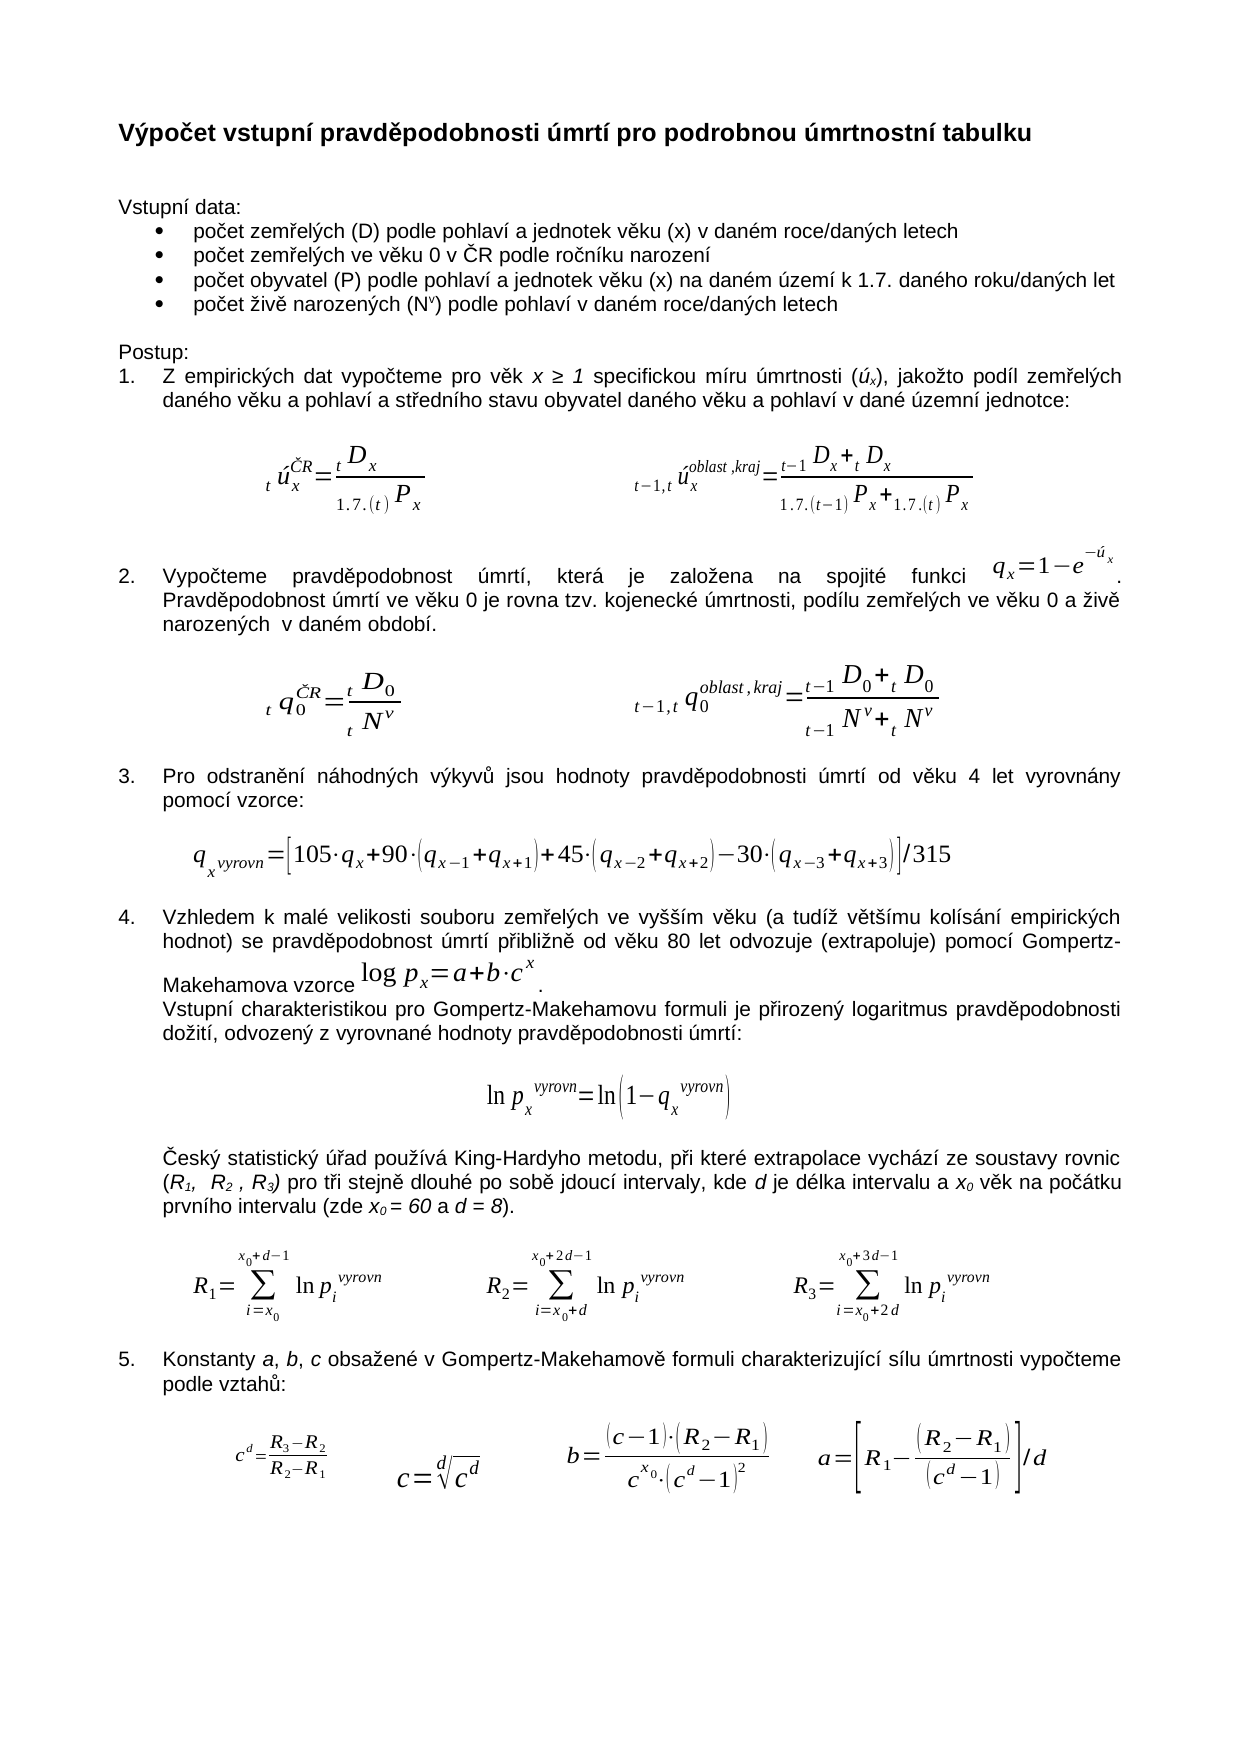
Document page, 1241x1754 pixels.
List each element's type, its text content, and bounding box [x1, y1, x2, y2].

list Konstanty a, b, c obsažené v Gompertz-Makehamově formuli charakterizující sílu úmrtnosti vypočteme podle vztahů: [118, 1347, 1122, 1396]
text Vstupní charakteristikou pro Gompertz-Makehamovu formuli je přirozený logaritmus pravděpodobnosti dožití, odvozený z vyrovnané hodnoty pravděpodobnosti úmrtí: [162, 997, 1122, 1045]
list počet zemřelých ve věku 0 v ČR podle ročníku narození [156, 243, 1122, 267]
text Český statistický úřad používá King-Hardyho metodu, při které extrapolace vychází ze soustavy rovnic (R1, R2 , R3) pro tři stejně dlouhé po sobě jdoucí intervaly, kde d je délka intervalu a x0 věk na počátku prvního intervalu (zde x0 = 60 a d = 8). [162, 1146, 1122, 1218]
list počet živě narozených (Nv) podle pohlaví v daném roce/daných letech [156, 292, 1122, 316]
text Postup: [118, 340, 1122, 364]
subtitle Výpočet vstupní pravděpodobnosti úmrtí pro podrobnou úmrtnostní tabulku [118, 118, 1122, 147]
list počet zemřelých (D) podle pohlaví a jednotek věku (x) v daném roce/daných letech [156, 219, 1122, 243]
text Vstupní data: [118, 195, 1122, 219]
list Z empirických dat vypočteme pro věk x ≥ 1 specifickou míru úmrtnosti (úx), jakožto podíl zemřelých daného věku a pohlaví a středního stavu obyvatel daného věku a pohlaví v dané územní jednotce: [118, 364, 1122, 412]
list Pro odstranění náhodných výkyvů jsou hodnoty pravděpodobnosti úmrtí od věku 4 let vyrovnány pomocí vzorce: [118, 763, 1122, 812]
list Vypočteme pravděpodobnost úmrtí, která je založena na spojité funkci . Pravděpodobnost úmrtí ve věku 0 je rovna tzv. kojenecké úmrtnosti, podílu zemřelých ve věku 0 a živě narozených v daném období. [118, 544, 1122, 636]
list počet obyvatel (P) podle pohlaví a jednotek věku (x) na daném území k 1.7. daného roku/daných let [156, 267, 1122, 292]
list Vzhledem k malé velikosti souboru zemřelých ve vyšším věku (a tudíž většímu kolísání empirických hodnot) se pravděpodobnost úmrtí přibližně od věku 80 let odvozuje (extrapoluje) pomocí Gompertz-Makehamova vzorce . [118, 905, 1122, 997]
